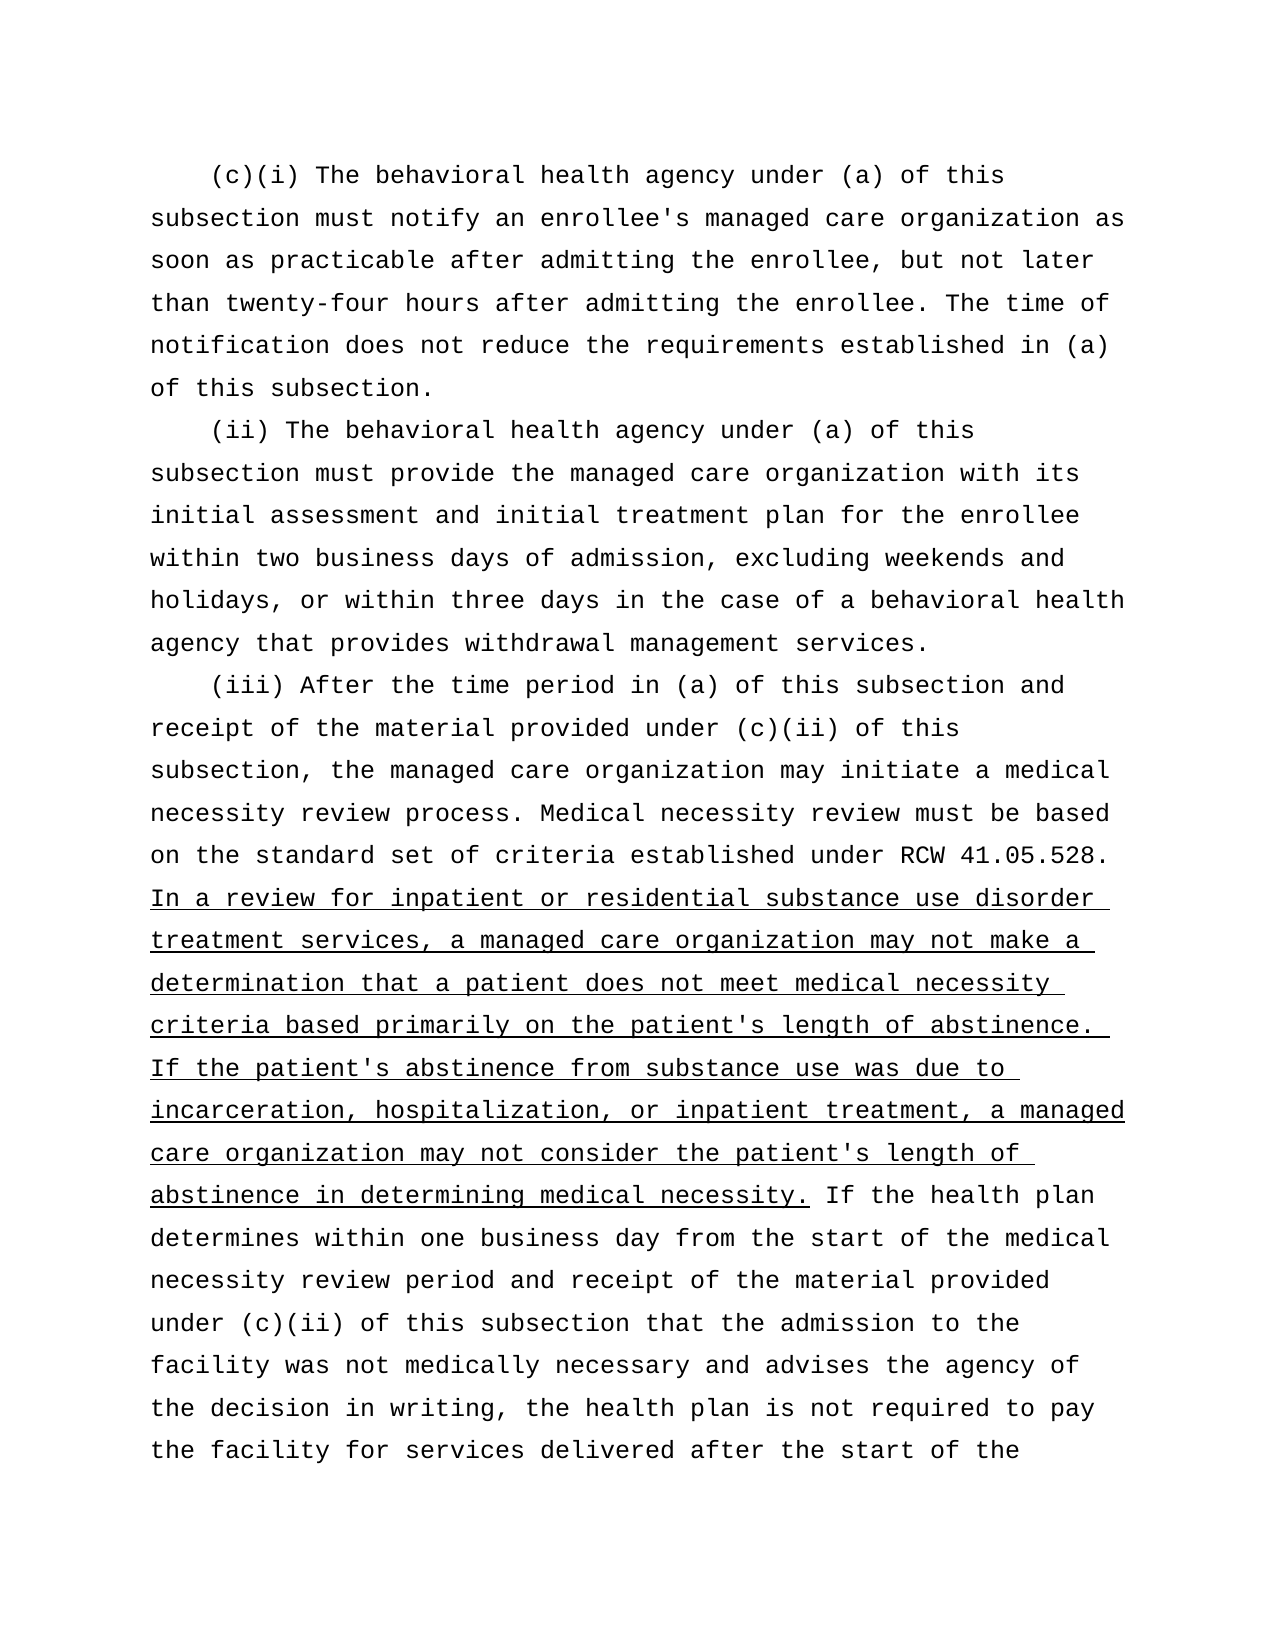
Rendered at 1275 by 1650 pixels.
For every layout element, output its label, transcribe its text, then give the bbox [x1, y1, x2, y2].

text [150, 1123, 1125, 1467]
text (ii) The behavioral health agency under (a) of this subsection must provide the managed care organization with its initial assessment and initial treatment plan for the enrollee within two business days of admission, excluding weekends and holidays, or within three days in the case of a behavioral health agency that provides withdrawal management services. [150, 405, 1125, 660]
text (c)(i) The behavioral health agency under (a) of this subsection must notify an enrollee's managed care organization as soon as practicable after admitting the enrollee, but not later than twenty-four hours after admitting the enrollee. The time of notification does not reduce the requirements established in (a) of this subsection. [150, 150, 1125, 405]
